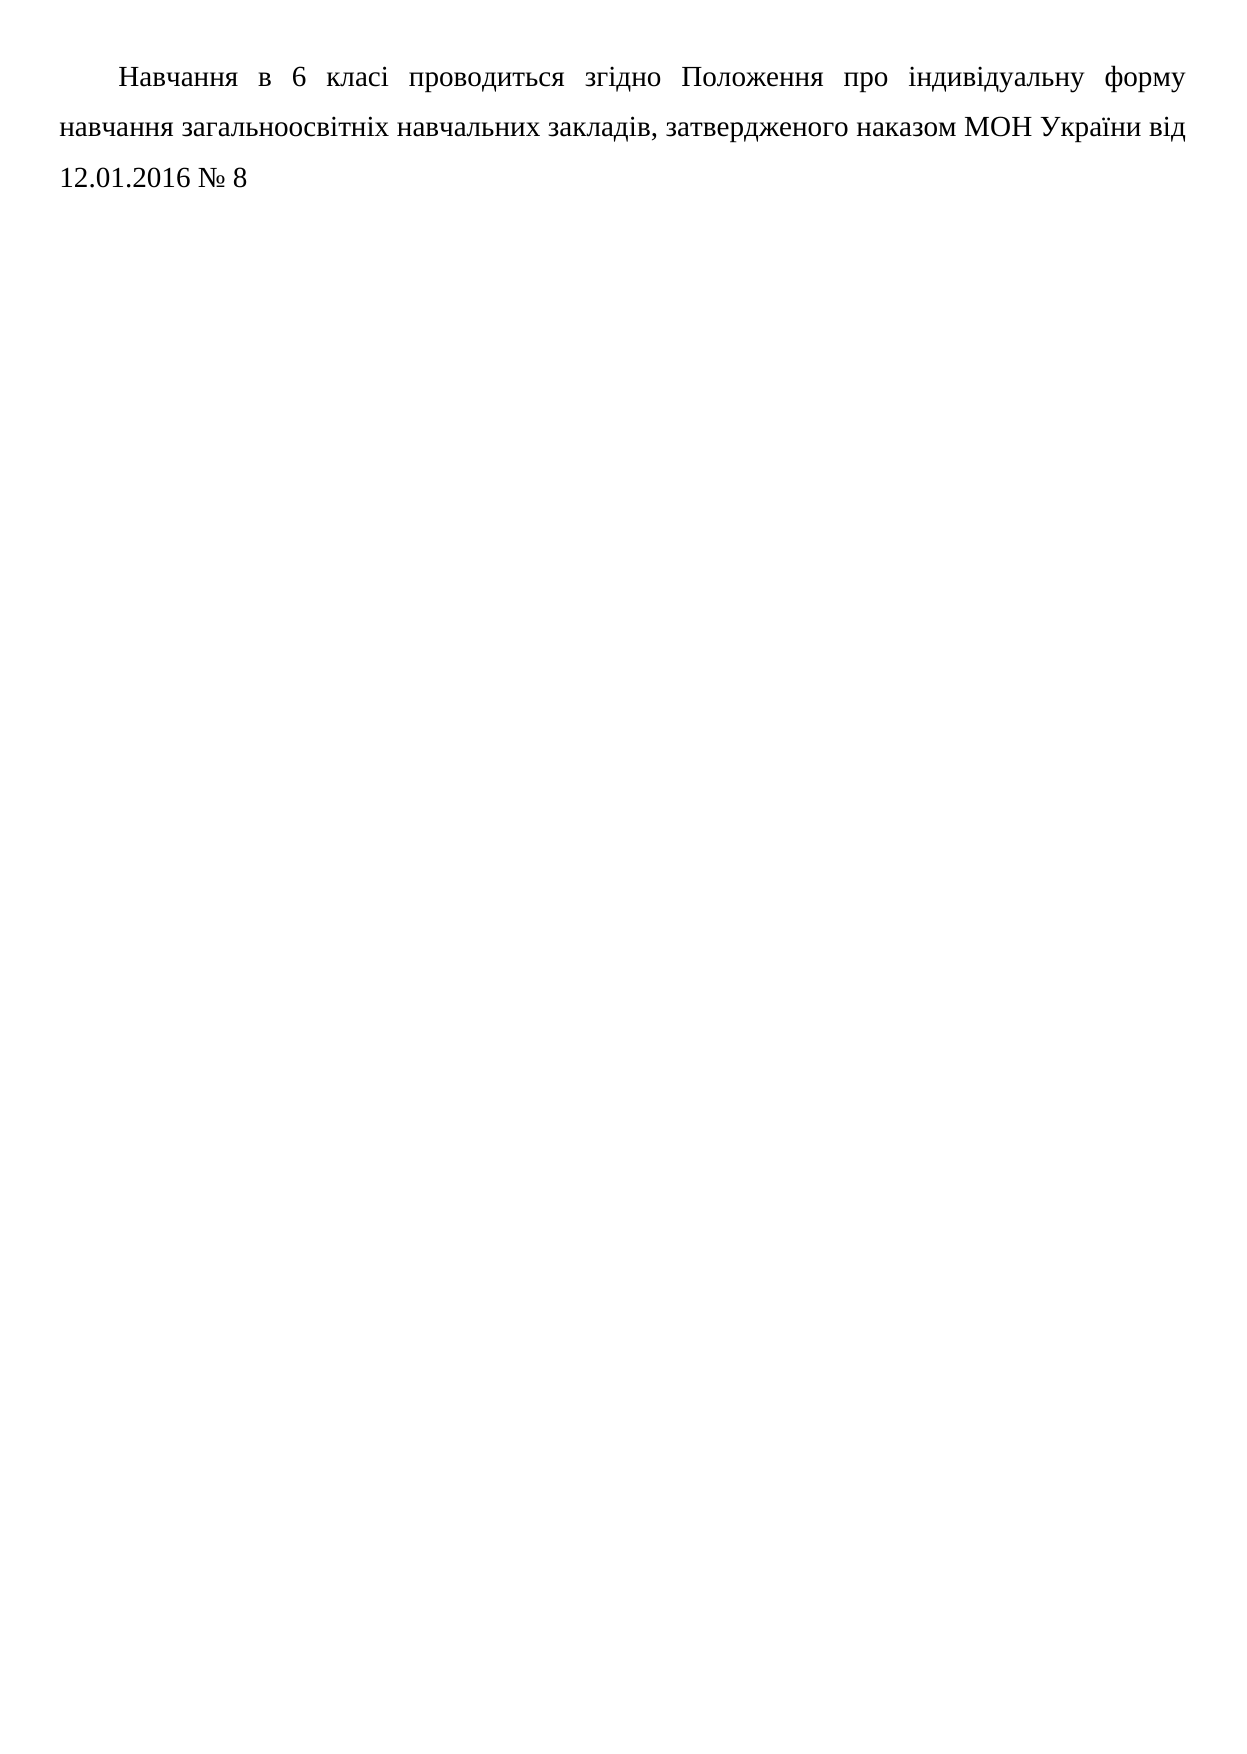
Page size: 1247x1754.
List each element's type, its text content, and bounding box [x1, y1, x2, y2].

text Навчання в 6 класі проводиться згідно Положення про індивідуальну форму навчання загальноосвітніх навчальних закладів, затвердженого наказом МОН України від 12.01.2016 № 8 [59, 59, 1187, 193]
